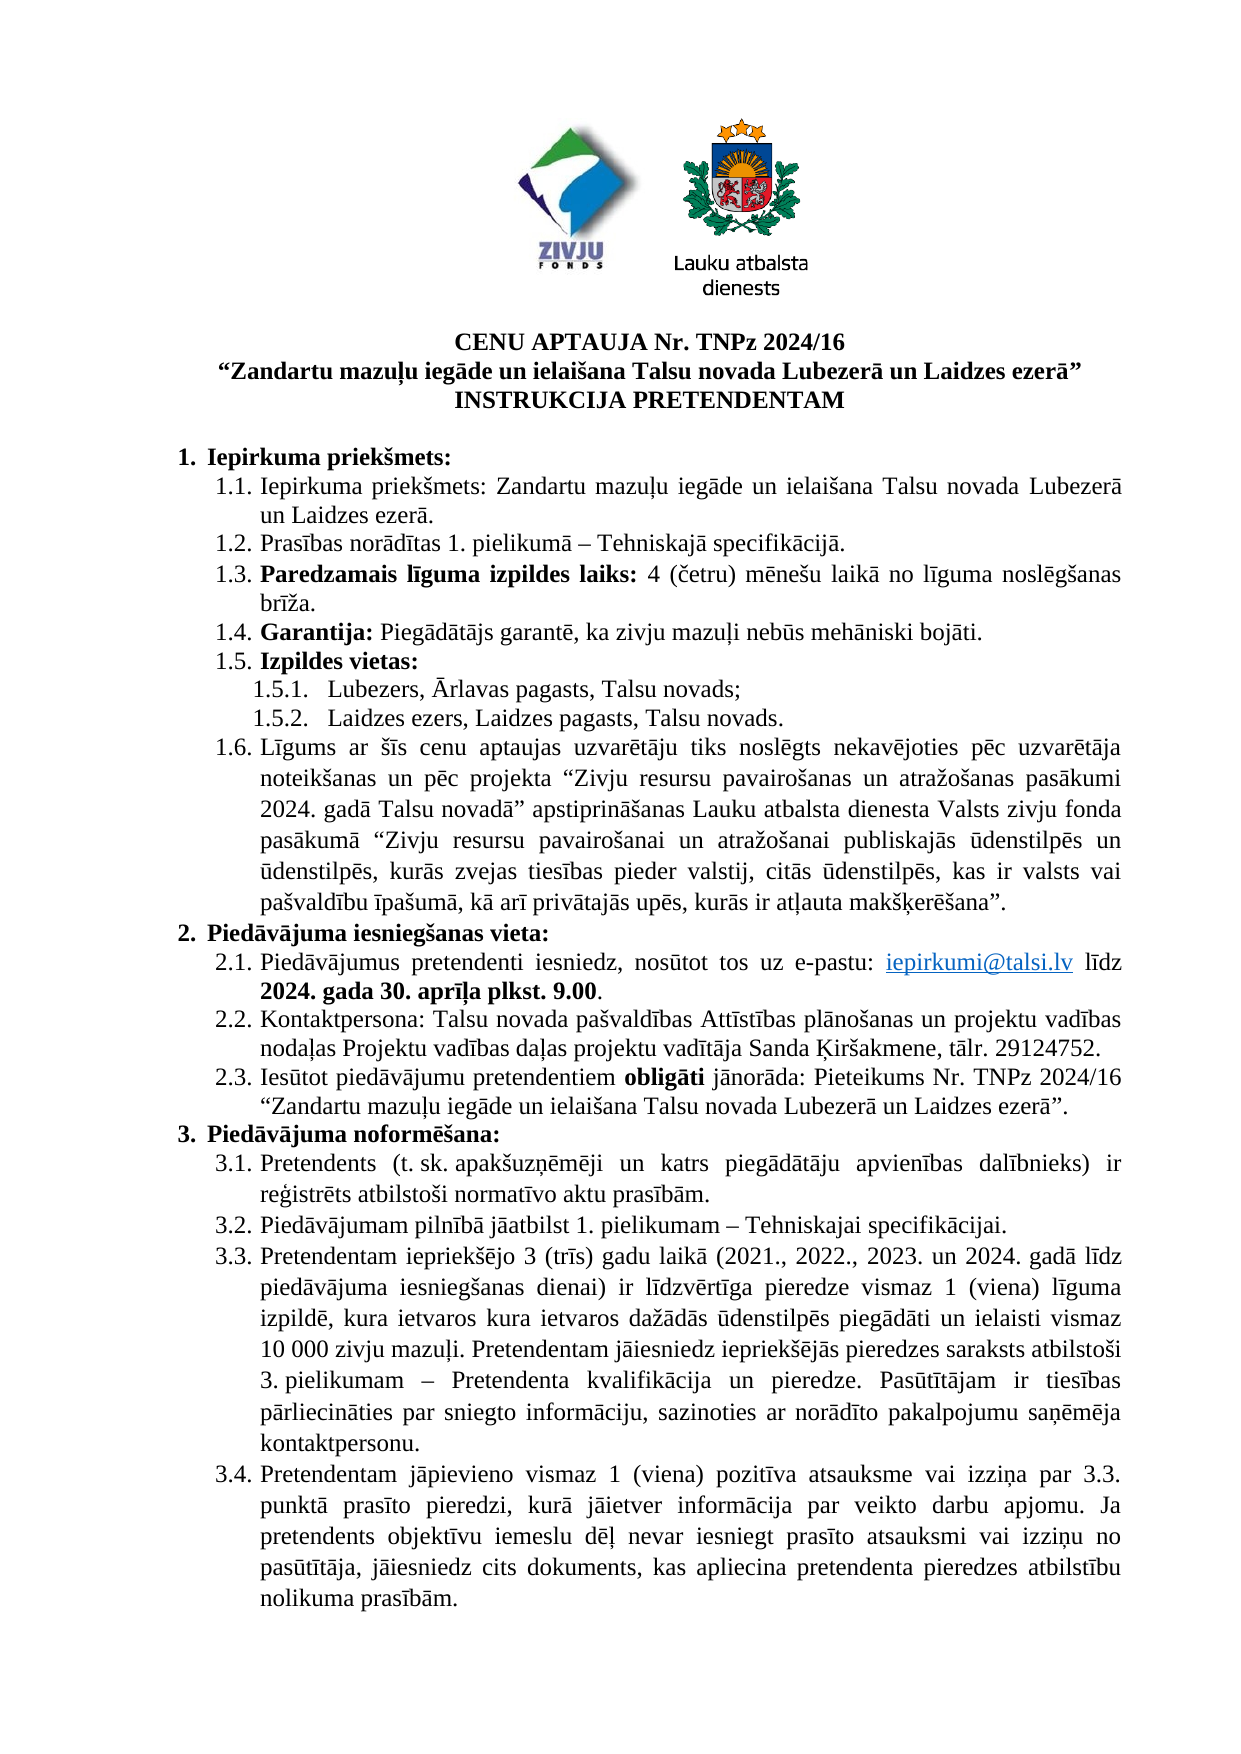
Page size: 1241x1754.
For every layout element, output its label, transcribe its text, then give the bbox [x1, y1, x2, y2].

list Lubezers, Ārlavas pagasts, Talsu novads; [252, 674, 1122, 703]
list Piedāvājuma iesniegšanas vieta: [177, 918, 1122, 947]
list Piedāvājumus pretendenti iesniedz, nosūtot tos uz e-pastu: iepirkumi@talsi.lv līdz 2024. gada 30. aprīļa plkst. 9.00. [215, 947, 1122, 1004]
list Kontaktpersona: Talsu novada pašvaldības Attīstības plānošanas un projektu vadības nodaļas Projektu vadības daļas projektu vadītāja Sanda Ķiršakmene, tālr. 29124752. [215, 1004, 1122, 1062]
list Garantija: Piegādātājs garantē, ka zivju mazuļi nebūs mehāniski bojāti. [215, 617, 1122, 646]
list Prasības norādītas 1. pielikumā – Tehniskajā specifikācijā. [215, 528, 1122, 557]
list Piedāvājuma noformēšana: [177, 1119, 1122, 1148]
text “Zandartu mazuļu iegāde un ielaišana Talsu novada Lubezerā un Laidzes ezerā” [177, 356, 1122, 385]
list Līgums ar šīs cenu aptaujas uzvarētāju tiks noslēgts nekavējoties pēc uzvarētāja noteikšanas un pēc projekta “Zivju resursu pavairošanas un atražošanas pasākumi 2024. gadā Talsu novadā” apstiprināšanas Lauku atbalsta dienesta Valsts zivju fonda pasākumā “Zivju resursu pavairošanai un atražošanai publiskajās ūdenstilpēs un ūdenstilpēs, kurās zvejas tiesības pieder valstij, citās ūdenstilpēs, kas ir valsts vai pašvaldību īpašumā, kā arī privātajās upēs, kurās ir atļauta makšķerēšana”. [215, 732, 1122, 916]
list Izpildes vietas: [215, 646, 1122, 674]
list Piedāvājumam pilnībā jāatbilst 1. pielikumam – Tehniskajai specifikācijai. [215, 1210, 1122, 1239]
list Pretendentam jāpievieno vismaz 1 (viena) pozitīva atsauksme vai izziņa par 3.3. punktā prasīto pieredzi, kurā jāietver informācija par veikto darbu apjomu. Ja pretendents objektīvu iemeslu dēļ nevar iesniegt prasīto atsauksmi vai izziņu no pasūtītāja, jāiesniedz cits dokuments, kas apliecina pretendenta pieredzes atbilstību nolikuma prasībām. [215, 1459, 1122, 1612]
text CENU APTAUJA Nr. TNPz 2024/16 [177, 327, 1122, 356]
picture [675, 118, 808, 299]
text INSTRUKCIJA PRETENDENTAM [177, 385, 1122, 413]
list Paredzamais līguma izpildes laiks: 4 (četru) mēnešu laikā no līguma noslēgšanas brīža. [215, 559, 1122, 617]
list Iepirkuma priekšmets: Zandartu mazuļu iegāde un ielaišana Talsu novada Lubezerā un Laidzes ezerā. [215, 471, 1122, 528]
list Pretendentam iepriekšējo 3 (trīs) gadu laikā (2021., 2022., 2023. un 2024. gadā līdz piedāvājuma iesniegšanas dienai) ir līdzvērtīga pieredze vismaz 1 (viena) līguma izpildē, kura ietvaros kura ietvaros dažādās ūdenstilpēs piegādāti un ielaisti vismaz 10 000 zivju mazuļi. Pretendentam jāiesniedz iepriekšējās pieredzes saraksts atbilstoši 3. pielikumam – Pretendenta kvalifikācija un pieredze. Pasūtītājam ir tiesības pārliecināties par sniegto informāciju, sazinoties ar norādīto pakalpojumu saņēmēja kontaktpersonu. [215, 1241, 1122, 1456]
list Pretendents (t. sk. apakšuzņēmēji un katrs piegādātāju apvienības dalībnieks) ir reģistrēts atbilstoši normatīvo aktu prasībām. [215, 1148, 1122, 1208]
picture [499, 118, 645, 281]
list Iepirkuma priekšmets: [177, 442, 1122, 471]
list Laidzes ezers, Laidzes pagasts, Talsu novads. [252, 703, 1122, 732]
list Iesūtot piedāvājumu pretendentiem obligāti jānorāda: Pieteikums Nr. TNPz 2024/16 “Zandartu mazuļu iegāde un ielaišana Talsu novada Lubezerā un Laidzes ezerā”. [215, 1062, 1122, 1119]
